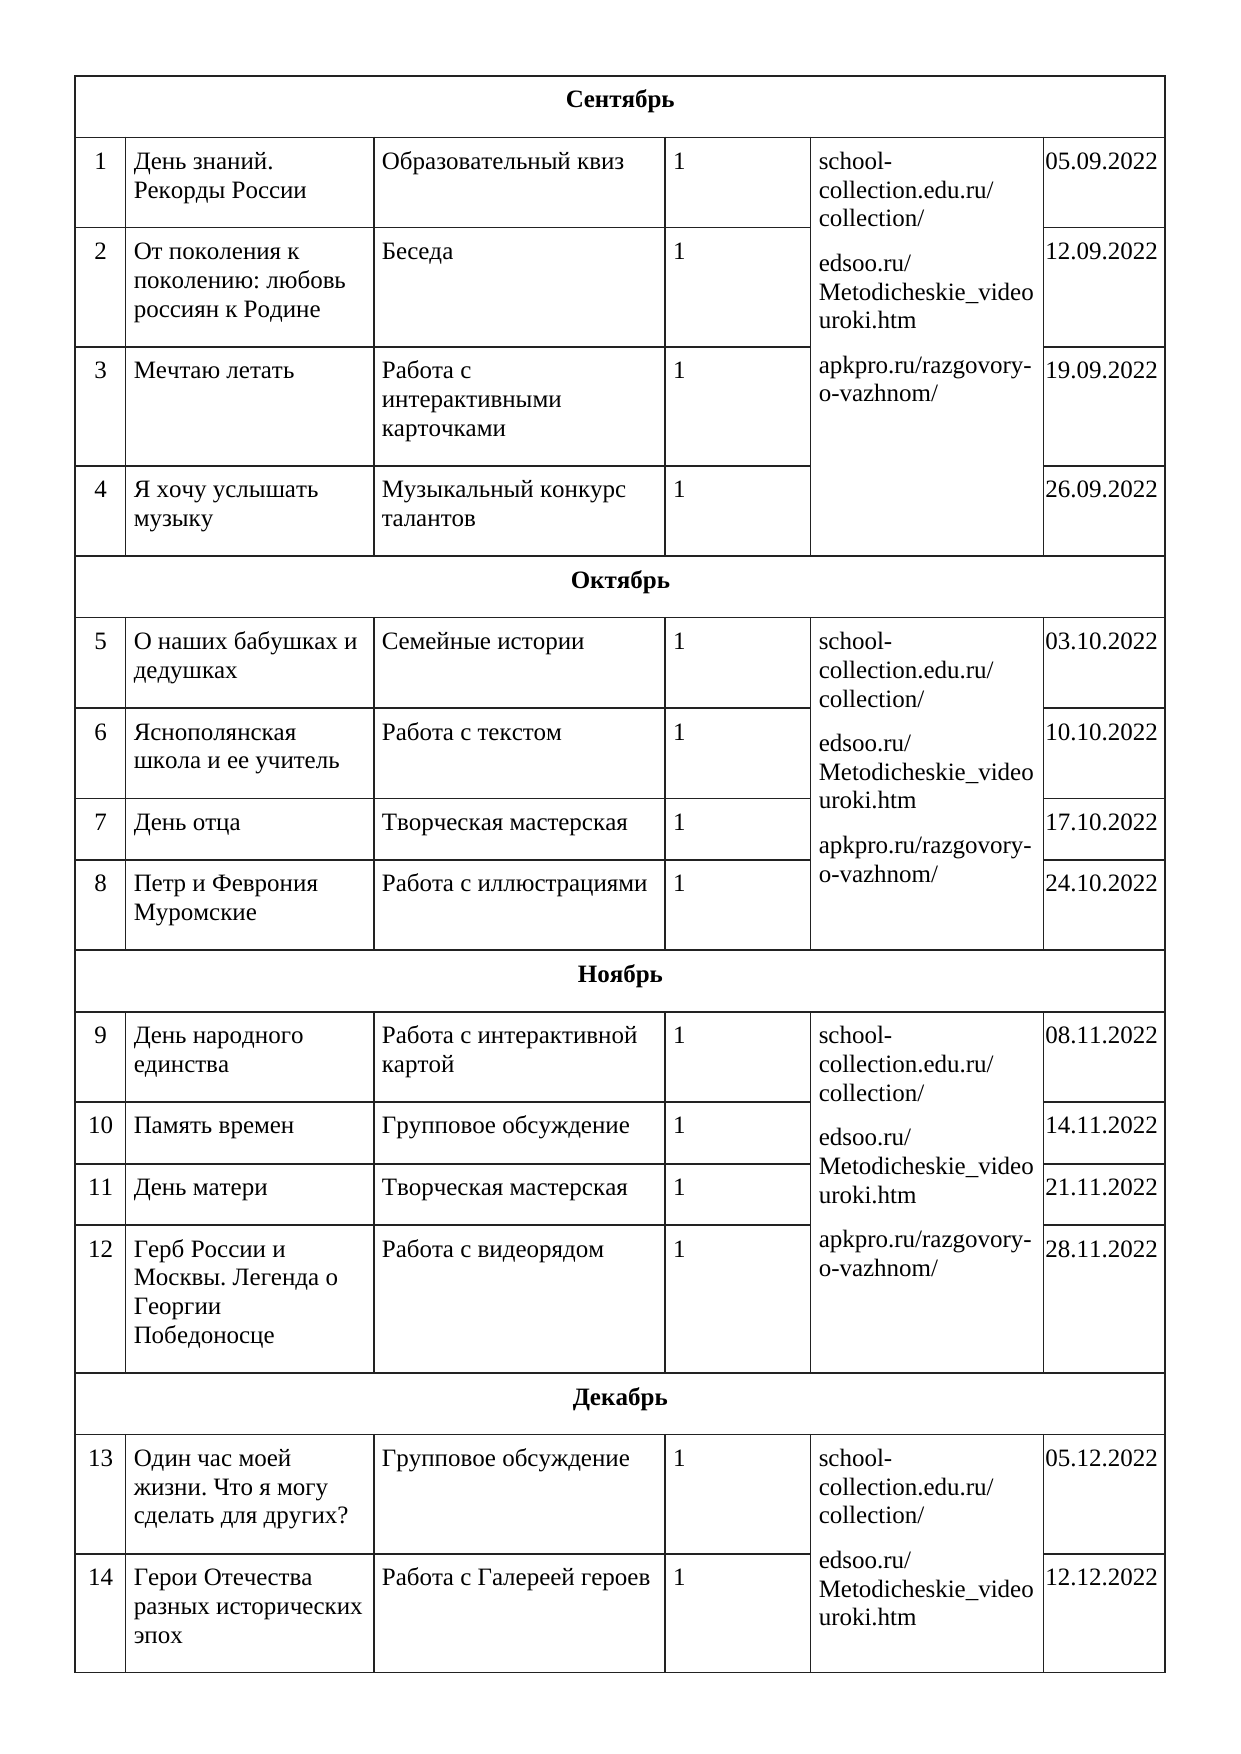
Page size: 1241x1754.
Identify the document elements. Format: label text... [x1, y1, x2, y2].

table_cell Творческая мастерская [375, 1165, 664, 1224]
table_cell Работа с иллюстрациями [375, 861, 664, 949]
table_cell 9 [76, 1013, 125, 1101]
table_cell Память времен [126, 1103, 373, 1163]
table_cell 05.09.2022 [1044, 138, 1164, 227]
table_cell 11 [76, 1165, 125, 1224]
table_cell 03.10.2022 [1044, 618, 1164, 707]
table_cell 1 [666, 348, 810, 465]
table_cell Один час моей жизни. Что я могу сделать для других? [126, 1435, 373, 1553]
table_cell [811, 138, 1043, 555]
table_cell 08.11.2022 [1044, 1013, 1164, 1101]
table_cell 19.09.2022 [1044, 348, 1164, 465]
table_cell От поколения к поколению: любовь россиян к Родине [126, 228, 373, 346]
table_cell 12 [76, 1226, 125, 1372]
table_cell Яснополянская школа и ее учитель [126, 709, 373, 797]
table_cell 1 [666, 1013, 810, 1101]
table_cell school-collection.edu.ru/collection/ edsoo.ru/Metodicheskie_videouroki.htm apkpro.ru/razgovory-o-vazhnom/ [811, 1013, 1043, 1372]
table_cell 1 [666, 799, 810, 859]
table_cell Семейные истории [375, 618, 664, 707]
table_cell 1 [666, 138, 810, 227]
table_cell 26.09.2022 [1044, 467, 1164, 555]
table_cell 1 [666, 618, 810, 707]
table_cell 7 [76, 799, 125, 859]
table_cell Образовательный квиз [375, 138, 664, 227]
table_cell 10.10.2022 [1044, 709, 1164, 797]
table_cell 5 [76, 618, 125, 707]
table_cell 21.11.2022 [1044, 1165, 1164, 1224]
table_cell Герои Отечества разных исторических эпох [126, 1555, 373, 1672]
table_cell 1 [666, 1226, 810, 1372]
table_cell school-collection.edu.ru/collection/ edsoo.ru/Metodicheskie_videouroki.htm apkpro.ru/razgovory-o-vazhnom/ [811, 618, 1043, 949]
table_cell 1 [666, 1555, 810, 1672]
table_cell Мечтаю летать [126, 348, 373, 465]
table_cell 05.12.2022 [1044, 1435, 1164, 1553]
table_cell 12.12.2022 [1044, 1555, 1164, 1672]
table_cell Работа с текстом [375, 709, 664, 797]
table_cell 17.10.2022 [1044, 799, 1164, 859]
table_cell 1 [666, 1435, 810, 1553]
table_cell Групповое обсуждение [375, 1435, 664, 1553]
table_cell Декабрь [76, 1374, 1164, 1434]
table_cell Творческая мастерская [375, 799, 664, 859]
table_cell 1 [666, 1103, 810, 1163]
table_cell Музыкальный конкурс талантов [375, 467, 664, 555]
table_cell 24.10.2022 [1044, 861, 1164, 949]
table_cell Беседа [375, 228, 664, 346]
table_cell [811, 1435, 1043, 1672]
table_cell 14 [76, 1555, 125, 1672]
table_cell Сентябрь [76, 77, 1164, 137]
table_cell О наших бабушках и дедушках [126, 618, 373, 707]
table_cell 8 [76, 861, 125, 949]
table_cell Ноябрь [76, 951, 1164, 1011]
table_cell 6 [76, 709, 125, 797]
table_cell Групповое обсуждение [375, 1103, 664, 1163]
table_cell Работа с интерактивными карточками [375, 348, 664, 465]
table_cell День народного единства [126, 1013, 373, 1101]
table_cell 10 [76, 1103, 125, 1163]
table_cell День отца [126, 799, 373, 859]
table_cell 13 [76, 1435, 125, 1553]
table_cell 1 [666, 1165, 810, 1224]
table_cell Работа с видеорядом [375, 1226, 664, 1372]
table_cell 4 [76, 467, 125, 555]
table_cell 1 [666, 467, 810, 555]
table_cell 1 [666, 861, 810, 949]
table_cell 12.09.2022 [1044, 228, 1164, 346]
table_cell 3 [76, 348, 125, 465]
table_cell Я хочу услышать музыку [126, 467, 373, 555]
table_cell Работа с Галереей героев [375, 1555, 664, 1672]
table_cell День матери [126, 1165, 373, 1224]
table_cell 2 [76, 228, 125, 346]
table_cell Работа с интерактивной картой [375, 1013, 664, 1101]
table_cell Октябрь [76, 557, 1164, 617]
table_cell День знаний. Рекорды России [126, 138, 373, 227]
table_cell 28.11.2022 [1044, 1226, 1164, 1372]
table_cell 14.11.2022 [1044, 1103, 1164, 1163]
table_cell 1 [76, 138, 125, 227]
table_cell Герб России и Москвы. Легенда о Георгии Победоносце [126, 1226, 373, 1372]
table_cell 1 [666, 709, 810, 797]
table_cell Петр и Феврония Муромские [126, 861, 373, 949]
table_cell 1 [666, 228, 810, 346]
